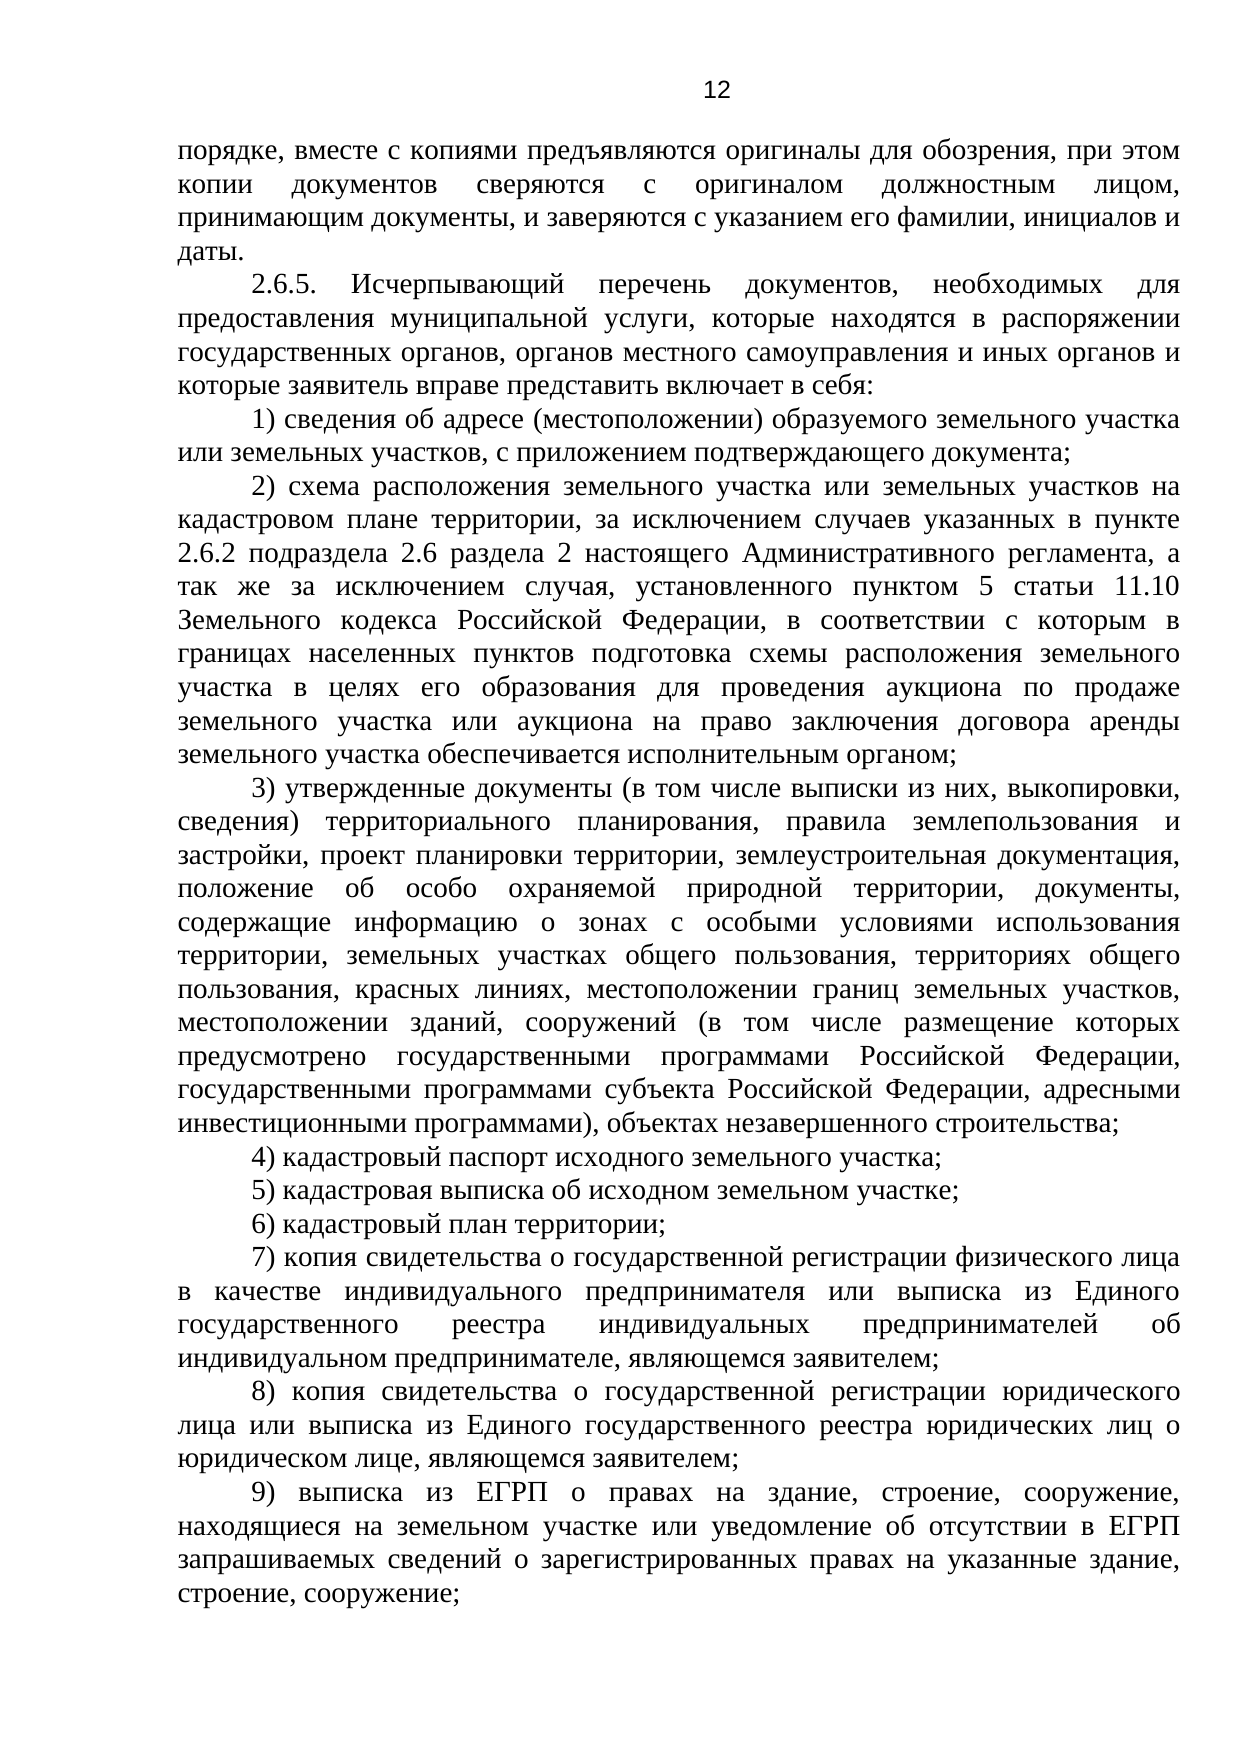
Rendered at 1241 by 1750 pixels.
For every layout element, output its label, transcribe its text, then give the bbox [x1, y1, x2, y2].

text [177, 132, 1181, 267]
text 2) схема расположения земельного участка или земельных участков на кадастровом плане территории, за исключением случаев указанных в пункте 2.6.2 подраздела 2.6 раздела 2 настоящего Административного регламента, а так же за исключением случая, установленного пунктом 5 статьи 11.10 Земельного кодекса Российской Федерации, в соответствии с которым в границах населенных пунктов подготовка схемы расположения земельного участка в целях его образования для проведения аукциона по продаже земельного участка или аукциона на право заключения договора аренды земельного участка обеспечивается исполнительным органом; [177, 468, 1181, 770]
text 4) кадастровый паспорт исходного земельного участка; [177, 1139, 1181, 1172]
text 3) утвержденные документы (в том числе выписки из них, выкопировки, сведения) территориального планирования, правила землепользования и застройки, проект планировки территории, землеустроительная документация, положение об особо охраняемой природной территории, документы, содержащие информацию о зонах с особыми условиями использования территории, земельных участках общего пользования, территориях общего пользования, красных линиях, местоположении границ земельных участков, местоположении зданий, сооружений (в том числе размещение которых предусмотрено государственными программами Российской Федерации, государственными программами субъекта Российской Федерации, адресными инвестиционными программами), объектах незавершенного строительства; [177, 770, 1181, 1139]
text 1) сведения об адресе (местоположении) образуемого земельного участка или земельных участков, с приложением подтверждающего документа; [177, 401, 1181, 468]
text 8) копия свидетельства о государственной регистрации юридического лица или выписка из Единого государственного реестра юридических лиц о юридическом лице, являющемся заявителем; [177, 1373, 1181, 1474]
text 7) копия свидетельства о государственной регистрации физического лица в качестве индивидуального предпринимателя или выписка из Единого государственного реестра индивидуальных предпринимателей об индивидуальном предпринимателе, являющемся заявителем; [177, 1239, 1181, 1373]
text 5) кадастровая выписка об исходном земельном участке; [177, 1172, 1181, 1206]
text 2.6.5. Исчерпывающий перечень документов, необходимых для предоставления муниципальной услуги, которые находятся в распоряжении государственных органов, органов местного самоуправления и иных органов и которые заявитель вправе представить включает в себя: [177, 267, 1181, 401]
text 9) выписка из ЕГРП о правах на здание, строение, сооружение, находящиеся на земельном участке или уведомление об отсутствии в ЕГРП запрашиваемых сведений о зарегистрированных правах на указанные здание, строение, сооружение; [177, 1474, 1181, 1608]
text 6) кадастровый план территории; [177, 1206, 1181, 1239]
